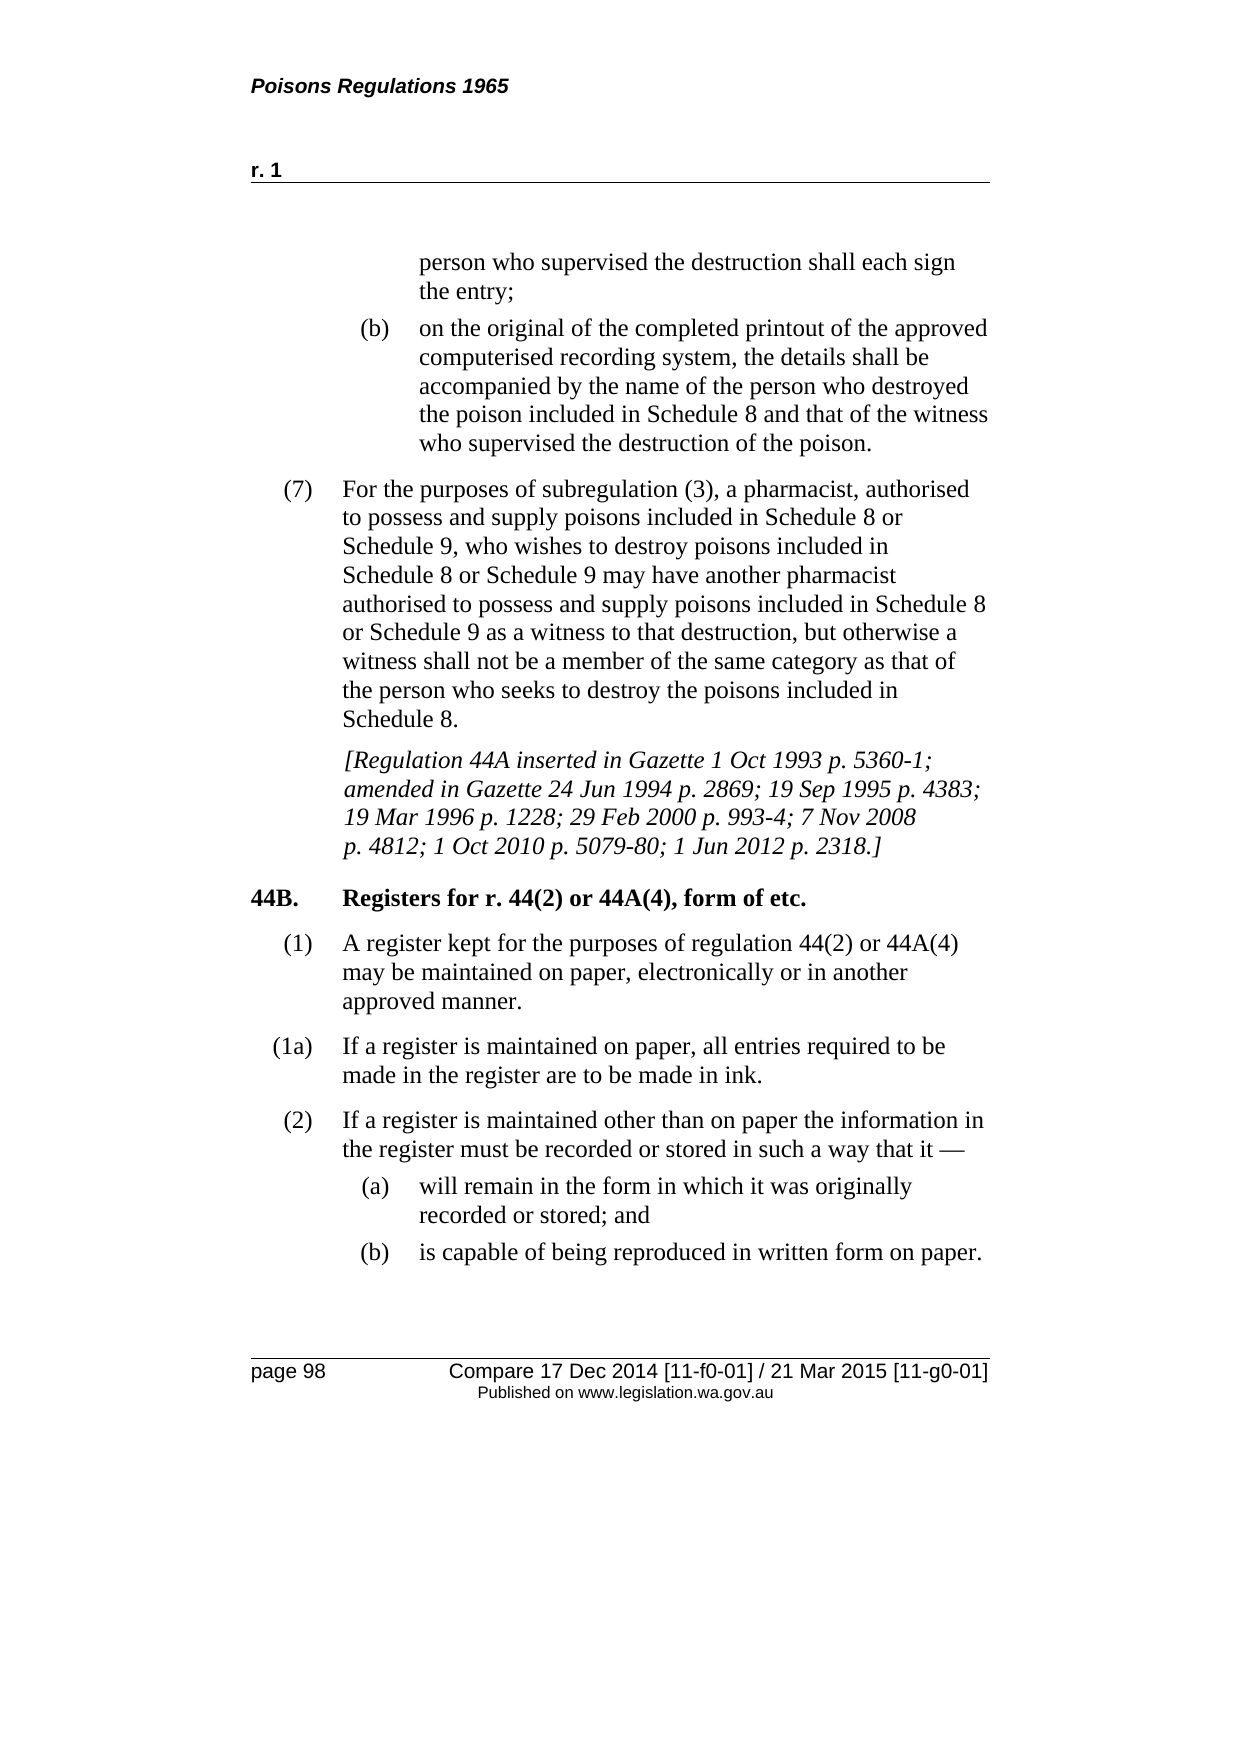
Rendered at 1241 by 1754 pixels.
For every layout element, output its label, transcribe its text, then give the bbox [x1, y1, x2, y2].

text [251, 247, 990, 305]
text (b) on the original of the completed printout of the approved computerised recording system, the details shall be accompanied by the name of the person who destroyed the poison included in Schedule 8 and that of the witness who supervised the destruction of the poison. [251, 313, 990, 457]
text (b) is capable of being reproduced in written form on paper. [251, 1237, 990, 1266]
text (1) A register kept for the purposes of regulation 44(2) or 44A(4) may be maintained on paper, electronically or in another approved manner. [251, 928, 990, 1014]
text (7) For the purposes of subregulation (3), a pharmacist, authorised to possess and supply poisons included in Schedule 8 or Schedule 9, who wishes to destroy poisons included in Schedule 8 or Schedule 9 may have another pharmacist authorised to possess and supply poisons included in Schedule 8 or Schedule 9 as a witness to that destruction, but otherwise a witness shall not be a member of the same category as that of the person who seeks to destroy the poisons included in Schedule 8. [251, 474, 990, 732]
text (a) will remain in the form in which it was originally recorded or stored; and [251, 1171, 990, 1229]
text [Regulation 44A inserted in Gazette 1 Oct 1993 p. 5360-1; amended in Gazette 24 Jun 1994 p. 2869; 19 Sep 1995 p. 4383; 19 Mar 1996 p. 1228; 29 Feb 2000 p. 993-4; 7 Nov 2008 p. 4812; 1 Oct 2010 p. 5079-80; 1 Jun 2012 p. 2318.] [251, 745, 990, 860]
text (2) If a register is maintained other than on paper the information in the register must be recorded or stored in such a way that it — [251, 1105, 990, 1163]
subtitle 44B. Registers for r. 44(2) or 44A(4), form of etc. [251, 883, 990, 912]
text (1a) If a register is maintained on paper, all entries required to be made in the register are to be made in ink. [251, 1031, 990, 1089]
